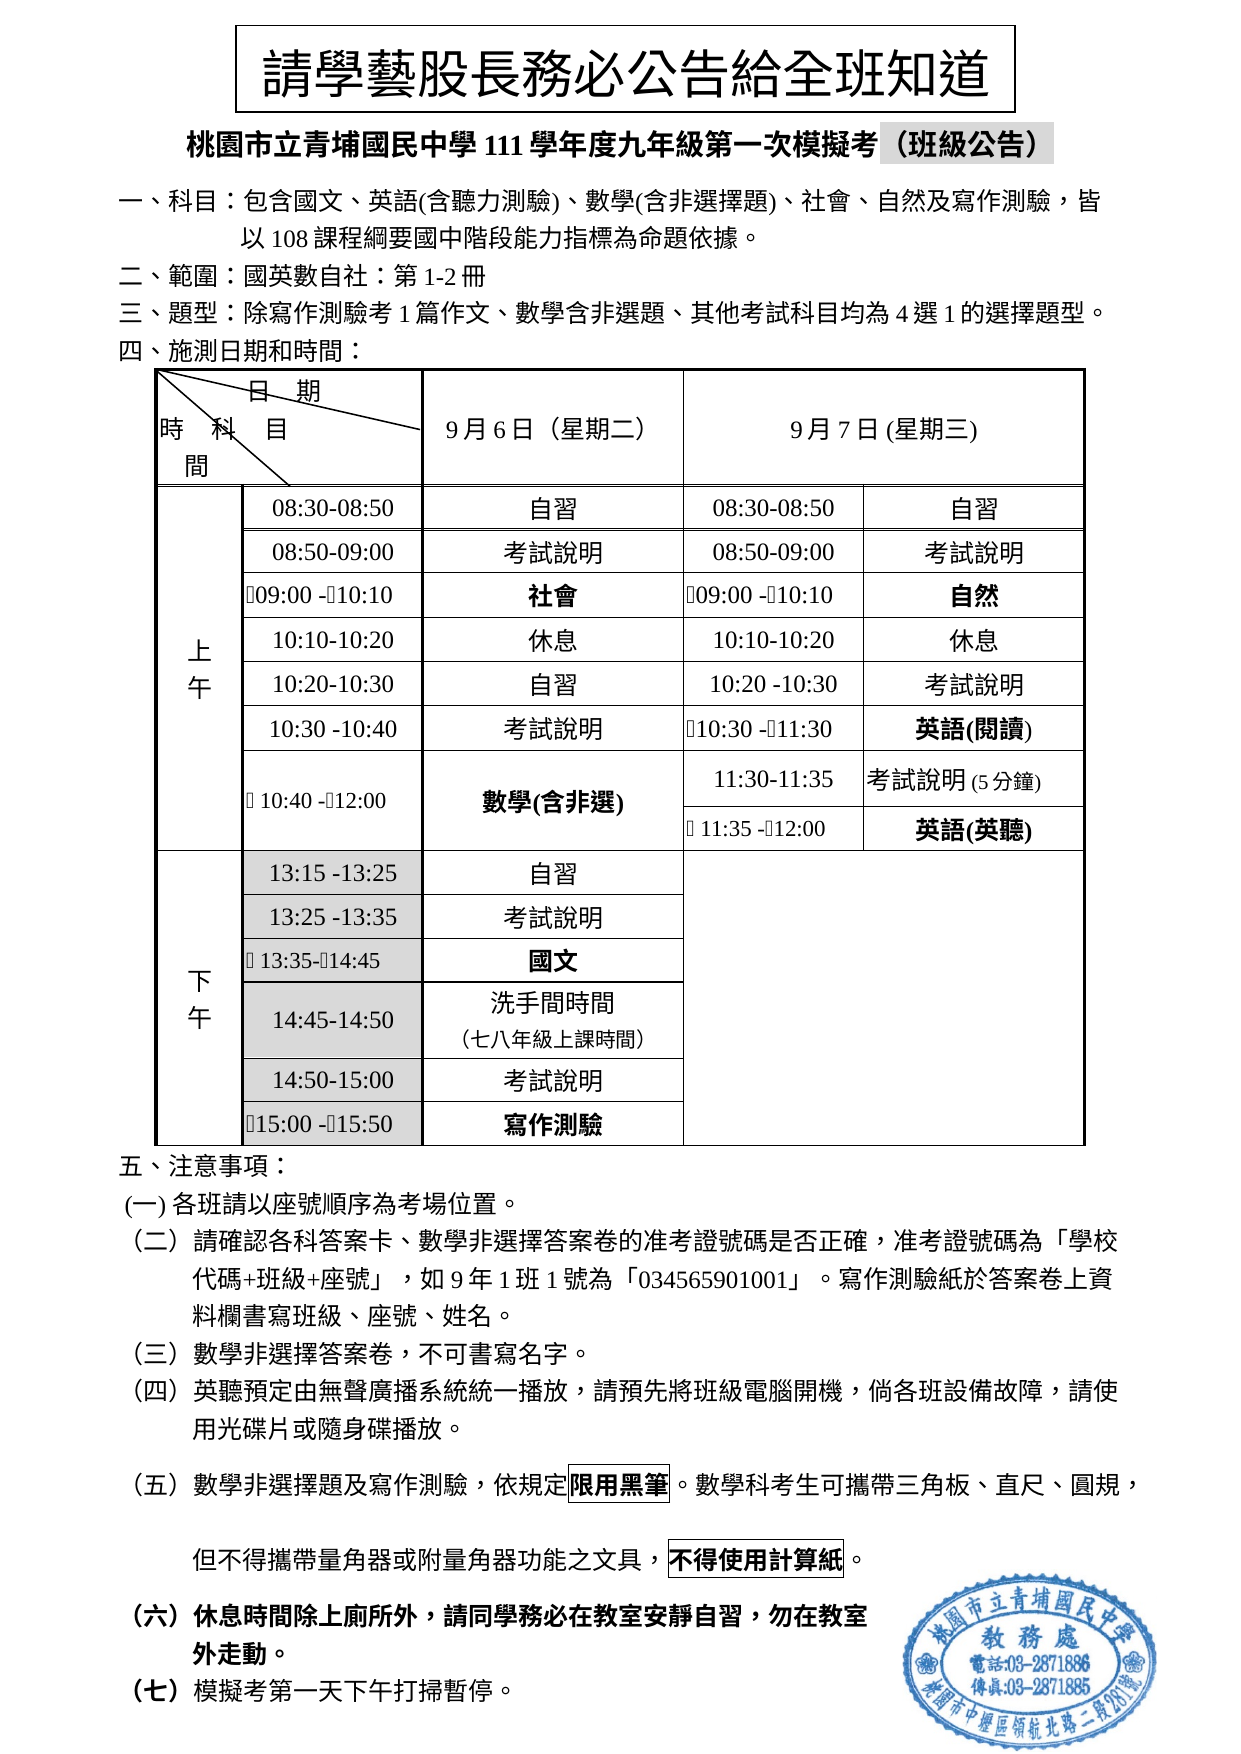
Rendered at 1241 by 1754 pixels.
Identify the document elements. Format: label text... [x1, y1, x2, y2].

table_cell 考試說明 [864, 662, 1083, 705]
table_cell 考試說明 [424, 531, 683, 572]
table_cell 英語(英聽) [864, 807, 1083, 850]
table_cell 休息 [424, 618, 683, 661]
table_cell 數學(含非選) [424, 751, 683, 850]
table_cell 10:30 -10:40 [244, 706, 421, 750]
table_cell 考試說明 [424, 895, 683, 938]
table_header 9月6日（星期二） [424, 371, 683, 483]
text （三）數學非選擇答案卷，不可書寫名字。 [118, 1333, 1122, 1371]
table_cell 自習 [424, 662, 683, 705]
text 三、題型：除寫作測驗考1篇作文、數學含非選題、其他考試科目均為4選1的選擇題型。 [118, 293, 1122, 330]
table_cell 11:30-11:35 [684, 751, 863, 806]
table_cell 考試說明 [864, 531, 1083, 572]
table_cell 自習 [424, 851, 683, 894]
table_cell 上 午 [158, 487, 241, 850]
table_cell 社會 [424, 573, 683, 617]
table_cell 14:50-15:00 [244, 1059, 421, 1101]
table_cell 08:50-09:00 [244, 531, 421, 572]
table_cell 10:40 -12:00 [244, 751, 421, 850]
table_cell 08:30-08:50 [684, 487, 863, 528]
table_cell 考試說明 (5分鐘) [864, 751, 1083, 806]
text （五）數學非選擇題及寫作測驗，依規定限用黑筆。數學科考生可攜帶三角板、直尺、圓規，但不得攜帶量角器或附量角器功能之文具，不得使用計算紙。 [118, 1446, 1122, 1596]
table_cell 自習 [424, 487, 683, 528]
text （六）休息時間除上廁所外，請同學務必在教室安靜自習，勿在教室外走動。 [118, 1596, 900, 1671]
table_cell 13:35-14:45 [244, 939, 421, 981]
text （二）請確認各科答案卡、數學非選擇答案卷的准考證號碼是否正確，准考證號碼為「學校代碼+班級+座號」，如9年1班1號為「034565901001」。寫作測驗紙於答案卷上資料欄書寫班級、座號、姓名。 [118, 1221, 1122, 1333]
table_cell 14:45-14:50 [244, 983, 421, 1057]
table_cell 10:20 -10:30 [684, 662, 863, 705]
table_header 日 期 時 科 目 間 [158, 374, 283, 483]
table_cell 08:30-08:50 [244, 487, 421, 528]
table_cell 洗手間時間 （七八年級上課時間） [424, 983, 683, 1057]
table_cell 13:25 -13:35 [244, 895, 421, 938]
table_cell 13:15 -13:25 [244, 851, 421, 894]
table_cell 09:00 -10:10 [684, 573, 863, 617]
table_cell 11:35 -12:00 [684, 807, 863, 850]
table_cell 10:10-10:20 [244, 618, 421, 661]
table_header 9月7日 (星期三) [684, 371, 1083, 483]
text 五、注意事項： [118, 1146, 1122, 1183]
table_cell 寫作測驗 [424, 1102, 683, 1145]
picture [900, 1569, 1157, 1751]
text 四、施測日期和時間： [118, 330, 1122, 368]
text 桃園市立青埔國民中學111學年度九年級第一次模擬考（班級公告） [118, 105, 1122, 180]
text 二、範圍：國英數自社：第1-2冊 [118, 255, 1122, 293]
text 一、科目：包含國文、英語(含聽力測驗)、數學(含非選擇題)、社會、自然及寫作測驗，皆以108課程綱要國中階段能力指標為命題依據。 [118, 180, 1122, 255]
table_cell 10:20-10:30 [244, 662, 421, 705]
table_cell 國文 [424, 939, 683, 981]
table_cell 自習 [864, 487, 1083, 528]
table_cell 英語(閱讀) [864, 706, 1083, 750]
text （四）英聽預定由無聲廣播系統統一播放，請預先將班級電腦開機，倘各班設備故障，請使用光碟片或隨身碟播放。 [118, 1371, 1122, 1446]
table_cell 15:00 -15:50 [244, 1102, 421, 1145]
table_header 日 期 時 科 目 間 [161, 372, 421, 483]
text （七）模擬考第一天下午打掃暫停。 [118, 1671, 900, 1708]
table_cell 考試說明 [424, 1059, 683, 1101]
table_cell 下 午 [158, 851, 241, 1145]
table_header 日 期 時 科 目 間 [172, 371, 421, 428]
table_cell 自然 [864, 573, 1083, 617]
table_cell 休息 [864, 618, 1083, 661]
table_cell 10:10-10:20 [684, 618, 863, 661]
text (一) 各班請以座號順序為考場位置。 [118, 1183, 1122, 1221]
table_cell [684, 851, 1083, 1145]
table_cell 08:50-09:00 [684, 531, 863, 572]
table_cell 10:30 -11:30 [684, 706, 863, 750]
table_cell 考試說明 [424, 706, 683, 750]
table_cell 09:00 -10:10 [244, 573, 421, 617]
